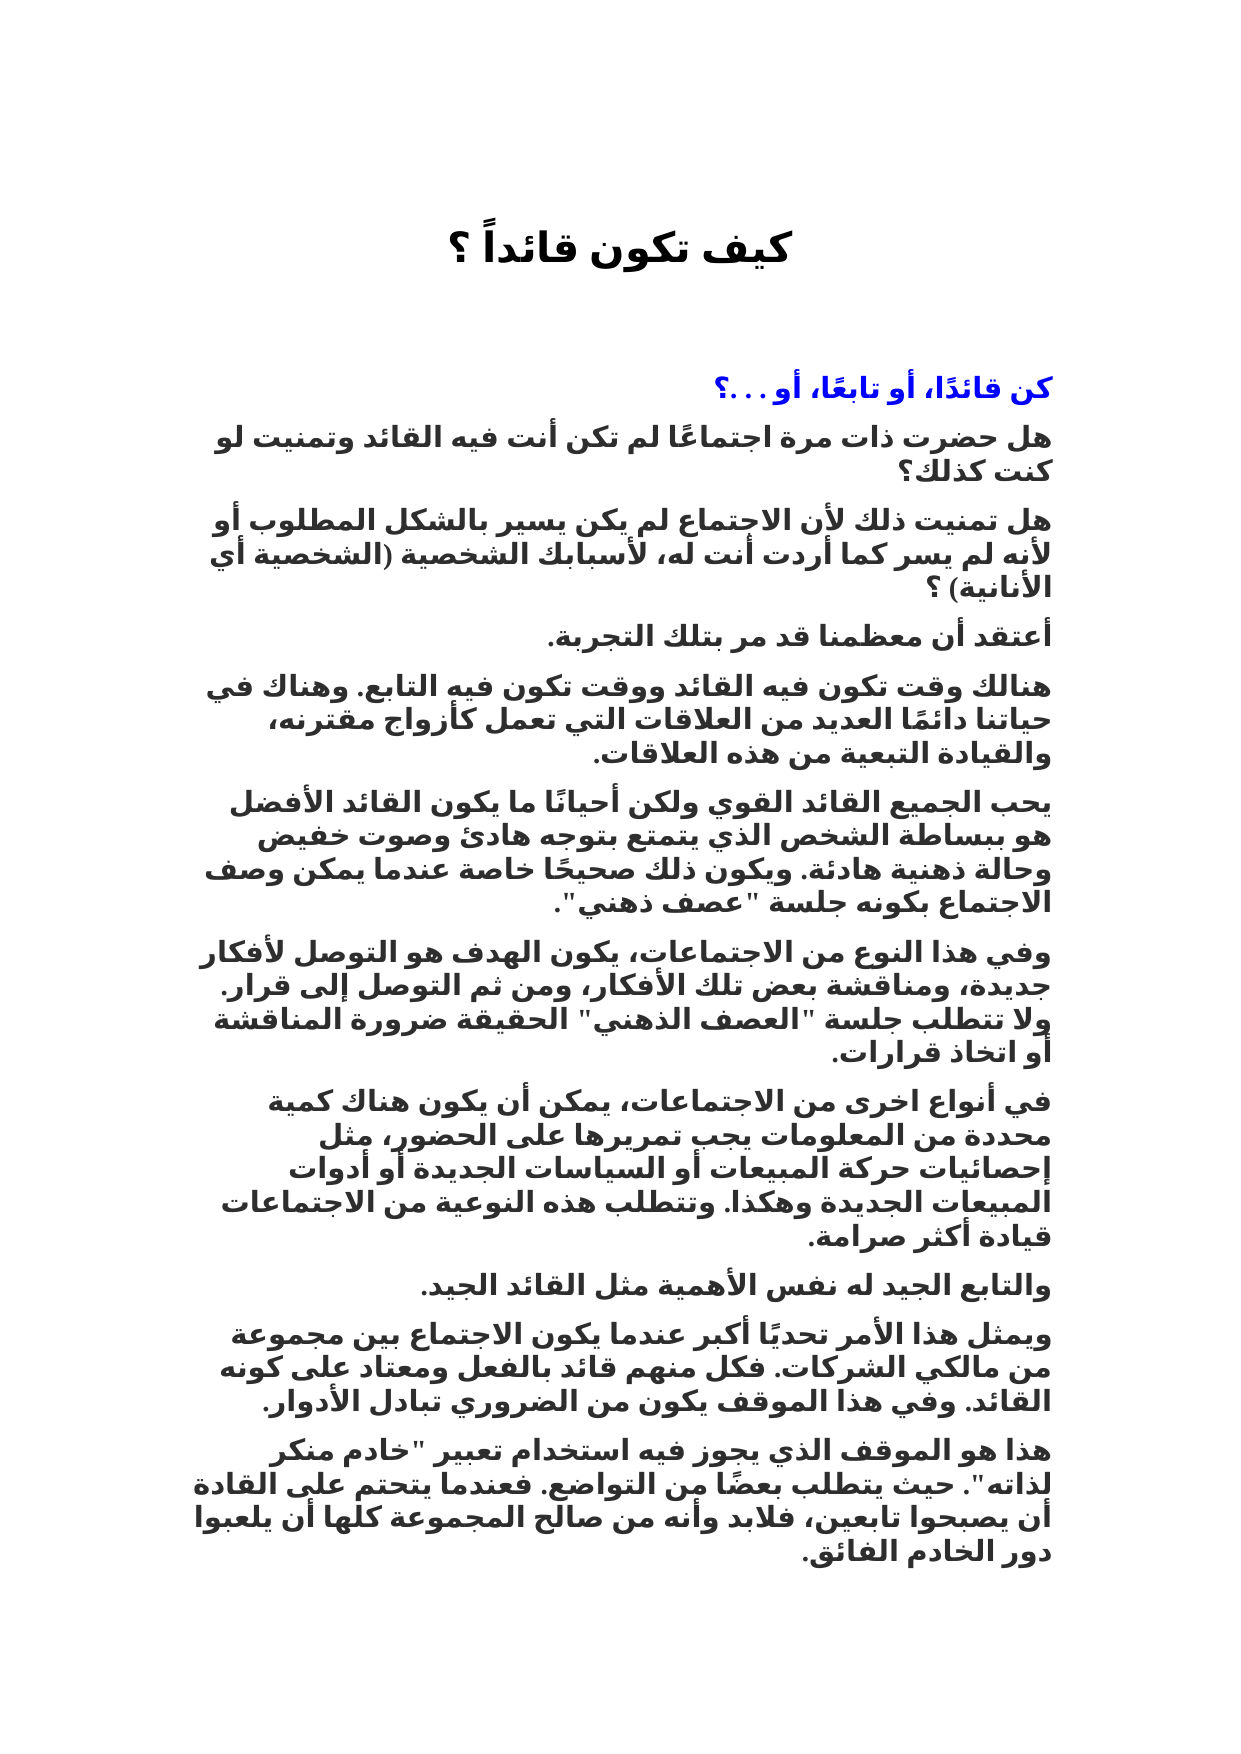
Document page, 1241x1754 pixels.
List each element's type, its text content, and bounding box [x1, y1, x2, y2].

text ويمثل هذا الأمر تحديًا أكبر عندما يكون الاجتماع بين مجموعة من مالكي الشركات. فكل منهم قائد بالفعل ومعتاد على كونه القائد. وفي هذا الموقف يكون من الضروري تبادل الأدوار. [187, 1317, 1053, 1418]
text يحب الجميع القائد القوي ولكن أحيانًا ما يكون القائد الأفضل هو ببساطة الشخص الذي يتمتع بتوجه هادئ وصوت خفيض وحالة ذهنية هادئة. ويكون ذلك صحيحًا خاصة عندما يمكن وصف الاجتماع بكونه جلسة "عصف ذهني". [187, 785, 1053, 919]
text هل تمنيت ذلك لأن الاجتماع لم يكن يسير بالشكل المطلوب أو لأنه لم يسر كما أردت أنت له، لأسبابك الشخصية (الشخصية أي الأنانية) ؟ [187, 503, 1053, 604]
text هل حضرت ذات مرة اجتماعًا لم تكن أنت فيه القائد وتمنيت لو كنت كذلك؟ [187, 421, 1053, 488]
text في أنواع اخرى من الاجتماعات، يمكن أن يكون هناك كمية محددة من المعلومات يجب تمريرها على الحضور، مثل إحصائيات حركة المبيعات أو السياسات الجديدة أو أدوات المبيعات الجديدة وهكذا. وتتطلب هذه النوعية من الاجتماعات قيادة أكثر صرامة. [187, 1084, 1053, 1252]
text هنالك وقت تكون فيه القائد ووقت تكون فيه التابع. وهناك في حياتنا دائمًا العديد من العلاقات التي تعمل كأزواج مقترنه، والقيادة التبعية من هذه العلاقات. [187, 669, 1053, 769]
text أعتقد أن معظمنا قد مر بتلك التجربة. [187, 619, 1053, 653]
text كيف تكون قائداً ؟ [187, 223, 1053, 271]
text وفي هذا النوع من الاجتماعات، يكون الهدف هو التوصل لأفكار جديدة، ومناقشة بعض تلك الأفكار، ومن ثم التوصل إلى قرار. ولا تتطلب جلسة "العصف الذهني" الحقيقة ضرورة المناقشة أو اتخاذ قرارات. [187, 935, 1053, 1069]
text والتابع الجيد له نفس الأهمية مثل القائد الجيد. [187, 1268, 1053, 1301]
text كن قائدًا، أو تابعًا، أو . . .؟ [187, 371, 1053, 405]
text هذا هو الموقف الذي يجوز فيه استخدام تعبير "خادم منكر لذاته". حيث يتطلب بعضًا من التواضع. فعندما يتحتم على القادة أن يصبحوا تابعين، فلابد وأنه من صالح المجموعة كلها أن يلعبوا دور الخادم الفائق. [187, 1433, 1053, 1567]
